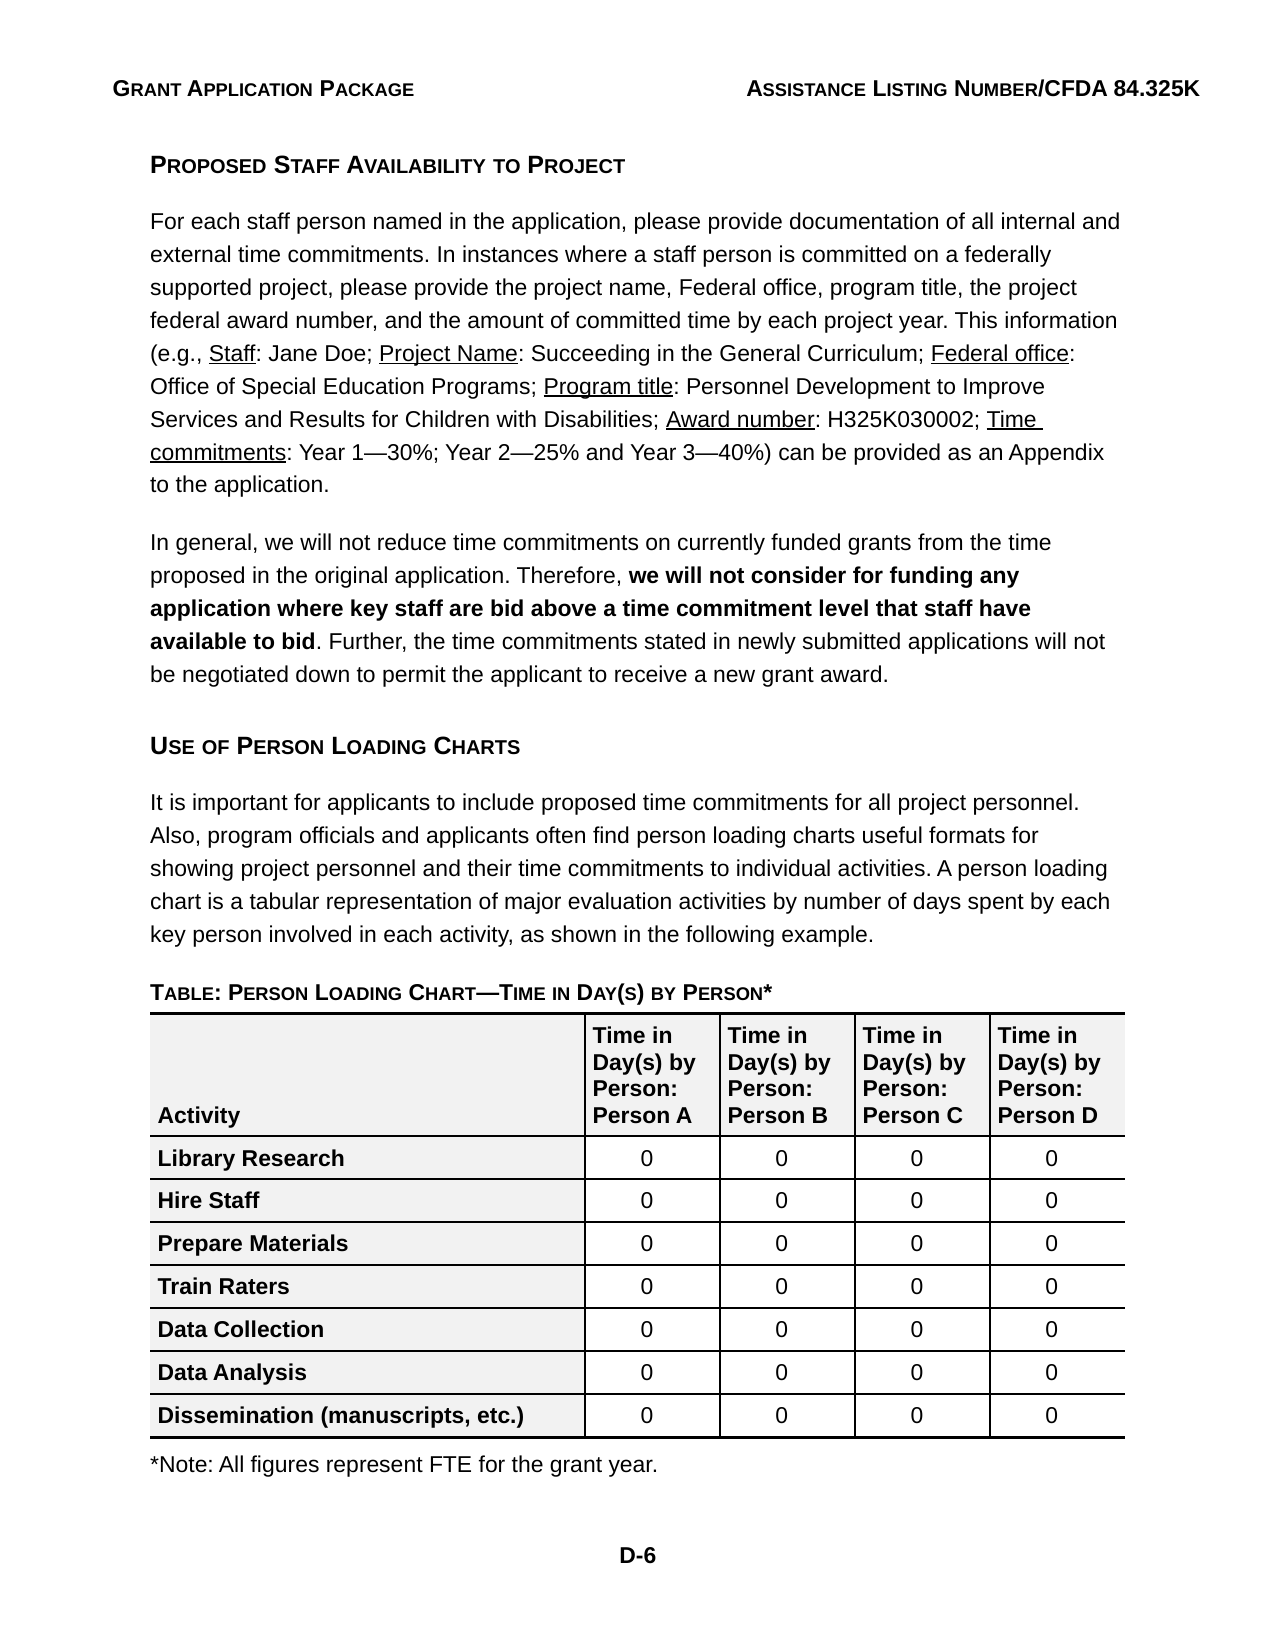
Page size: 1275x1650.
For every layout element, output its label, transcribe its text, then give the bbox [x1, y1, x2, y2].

table_header Time in Day(s) by Person: Person D [991, 1015, 1125, 1135]
table_cell 0 [586, 1180, 719, 1221]
table_header Time in Day(s) by Person: Person C [856, 1015, 989, 1135]
table_cell 0 [856, 1180, 989, 1221]
table_cell Library Research [150, 1137, 584, 1178]
table_cell Data Collection [150, 1309, 584, 1350]
subtitle Proposed Staff Availability to Project [150, 150, 1125, 179]
table_cell Data Analysis [150, 1352, 584, 1393]
table_cell 0 [991, 1395, 1125, 1436]
table_cell 0 [721, 1137, 854, 1178]
table_cell 0 [991, 1180, 1125, 1221]
table_cell 0 [586, 1266, 719, 1307]
table_cell 0 [856, 1395, 989, 1436]
table_cell 0 [991, 1309, 1125, 1350]
table_cell 0 [586, 1395, 719, 1436]
table_cell 0 [586, 1137, 719, 1178]
table_cell 0 [586, 1309, 719, 1350]
table_cell 0 [586, 1352, 719, 1393]
text *Note: All figures represent FTE for the grant year. [150, 1451, 1125, 1478]
table_cell 0 [721, 1352, 854, 1393]
table_header Time in Day(s) by Person: Person B [721, 1015, 854, 1135]
table_header Time in Day(s) by Person: Person A [586, 1015, 719, 1135]
text For each staff person named in the application, please provide documentation of all internal and external time commitments. In instances where a staff person is committed on a federally supported project, please provide the project name, Federal office, program title, the project federal award number, and the amount of committed time by each project year. This information (e.g., Staff: Jane Doe; Project Name: Succeeding in the General Curriculum; Federal office: Office of Special Education Programs; Program title: Personnel Development to Improve Services and Results for Children with Disabilities; Award number: H325K030002; Time commitments: Year 1—30%; Year 2—25% and Year 3—40%) can be provided as an Appendix to the application. [150, 208, 1125, 498]
table_cell 0 [721, 1180, 854, 1221]
table_cell 0 [856, 1352, 989, 1393]
table_cell Prepare Materials [150, 1223, 584, 1264]
table_cell 0 [991, 1137, 1125, 1178]
table_cell 0 [856, 1266, 989, 1307]
text In general, we will not reduce time commitments on currently funded grants from the time proposed in the original application. Therefore, we will not consider for funding any application where key staff are bid above a time commitment level that staff have available to bid. Further, the time commitments stated in newly submitted applications will not be negotiated down to permit the applicant to receive a new grant award. [150, 529, 1125, 687]
table_cell 0 [856, 1309, 989, 1350]
subtitle Use of Person Loading Charts [150, 731, 1125, 760]
table_cell 0 [721, 1309, 854, 1350]
table_cell Train Raters [150, 1266, 584, 1307]
text Table: Person Loading Chart—Time in Day(s) by Person* [150, 979, 1125, 1005]
table_cell 0 [991, 1223, 1125, 1264]
text It is important for applicants to include proposed time commitments for all project personnel. Also, program officials and applicants often find person loading charts useful formats for showing project personnel and their time commitments to individual activities. A person loading chart is a tabular representation of major evaluation activities by number of days spent by each key person involved in each activity, as shown in the following example. [150, 789, 1125, 947]
table_cell 0 [856, 1137, 989, 1178]
table_cell Dissemination (manuscripts, etc.) [150, 1395, 584, 1436]
table_cell 0 [721, 1223, 854, 1264]
table_cell 0 [721, 1266, 854, 1307]
table_cell 0 [991, 1266, 1125, 1307]
table_header Activity [150, 1015, 584, 1135]
table_cell 0 [721, 1395, 854, 1436]
table_cell Hire Staff [150, 1180, 584, 1221]
table_cell 0 [586, 1223, 719, 1264]
table_cell 0 [856, 1223, 989, 1264]
table_cell 0 [991, 1352, 1125, 1393]
